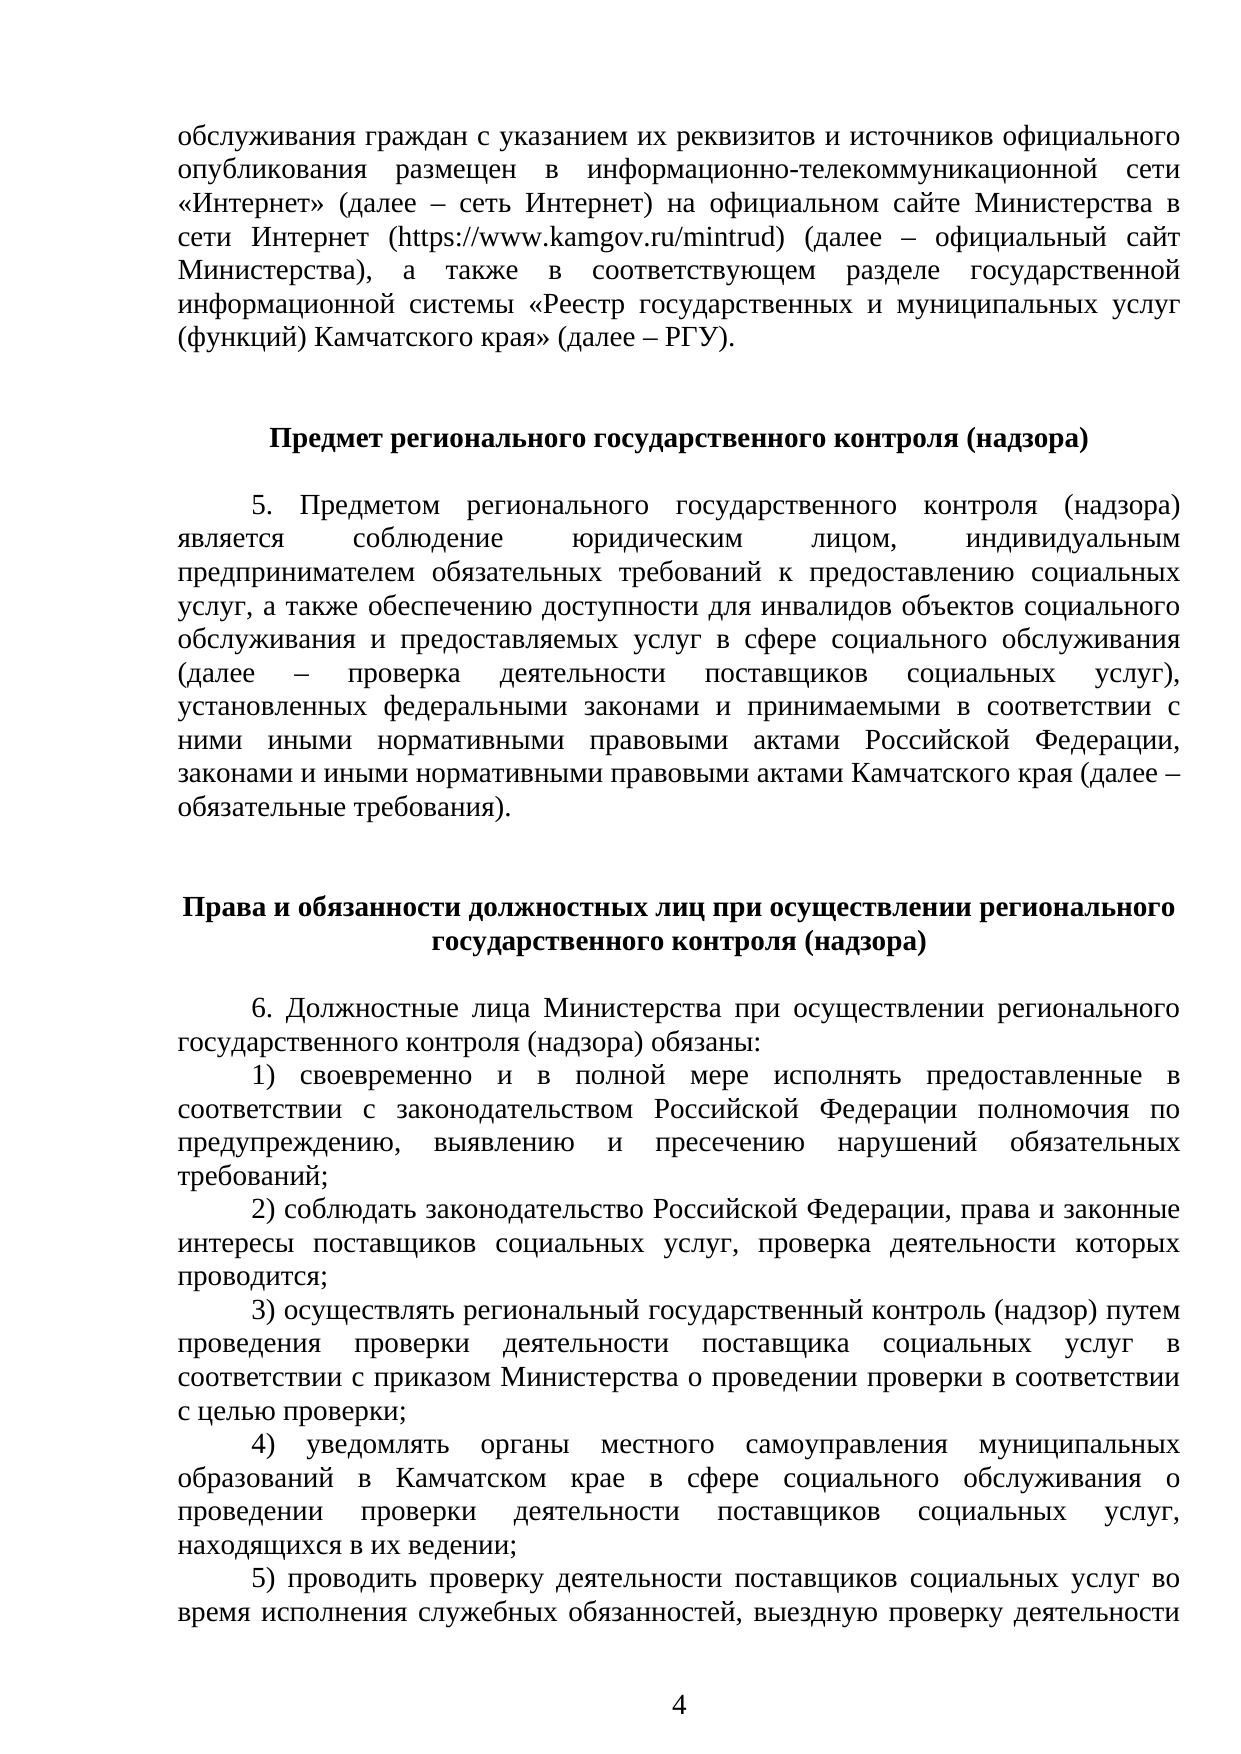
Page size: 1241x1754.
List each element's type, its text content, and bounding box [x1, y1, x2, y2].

text 1) своевременно и в полной мере исполнять предоставленные в соответствии с законодательством Российской Федерации полномочия по предупреждению, выявлению и пресечению нарушений обязательных требований; [177, 1057, 1181, 1191]
text 6. Должностные лица Министерства при осуществлении регионального государственного контроля (надзора) обязаны: [177, 990, 1181, 1057]
text 5. Предметом регионального государственного контроля (надзора) является соблюдение юридическим лицом, индивидуальным предпринимателем обязательных требований к предоставлению социальных услуг, а также обеспечению доступности для инвалидов объектов социального обслуживания и предоставляемых услуг в сфере социального обслуживания (далее – проверка деятельности поставщиков социальных услуг), установленных федеральными законами и принимаемыми в соответствии с ними иными нормативными правовыми актами Российской Федерации, законами и иными нормативными правовыми актами Камчатского края (далее – обязательные требования). [177, 487, 1181, 822]
text 3) осуществлять региональный государственный контроль (надзор) путем проведения проверки деятельности поставщика социальных услуг в соответствии с приказом Министерства о проведении проверки в соответствии с целью проверки; [177, 1292, 1181, 1426]
text 4) уведомлять органы местного самоуправления муниципальных образований в Камчатском крае в сфере социального обслуживания о проведении проверки деятельности поставщиков социальных услуг, находящихся в их ведении; [177, 1426, 1181, 1560]
text Права и обязанности должностных лиц при осуществлении регионального государственного контроля (надзора) [177, 889, 1181, 957]
text Предмет регионального государственного контроля (надзора) [177, 420, 1181, 453]
text 2) соблюдать законодательство Российской Федерации, права и законные интересы поставщиков социальных услуг, проверка деятельности которых проводится; [177, 1191, 1181, 1292]
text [177, 118, 1181, 353]
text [177, 1560, 1181, 1627]
